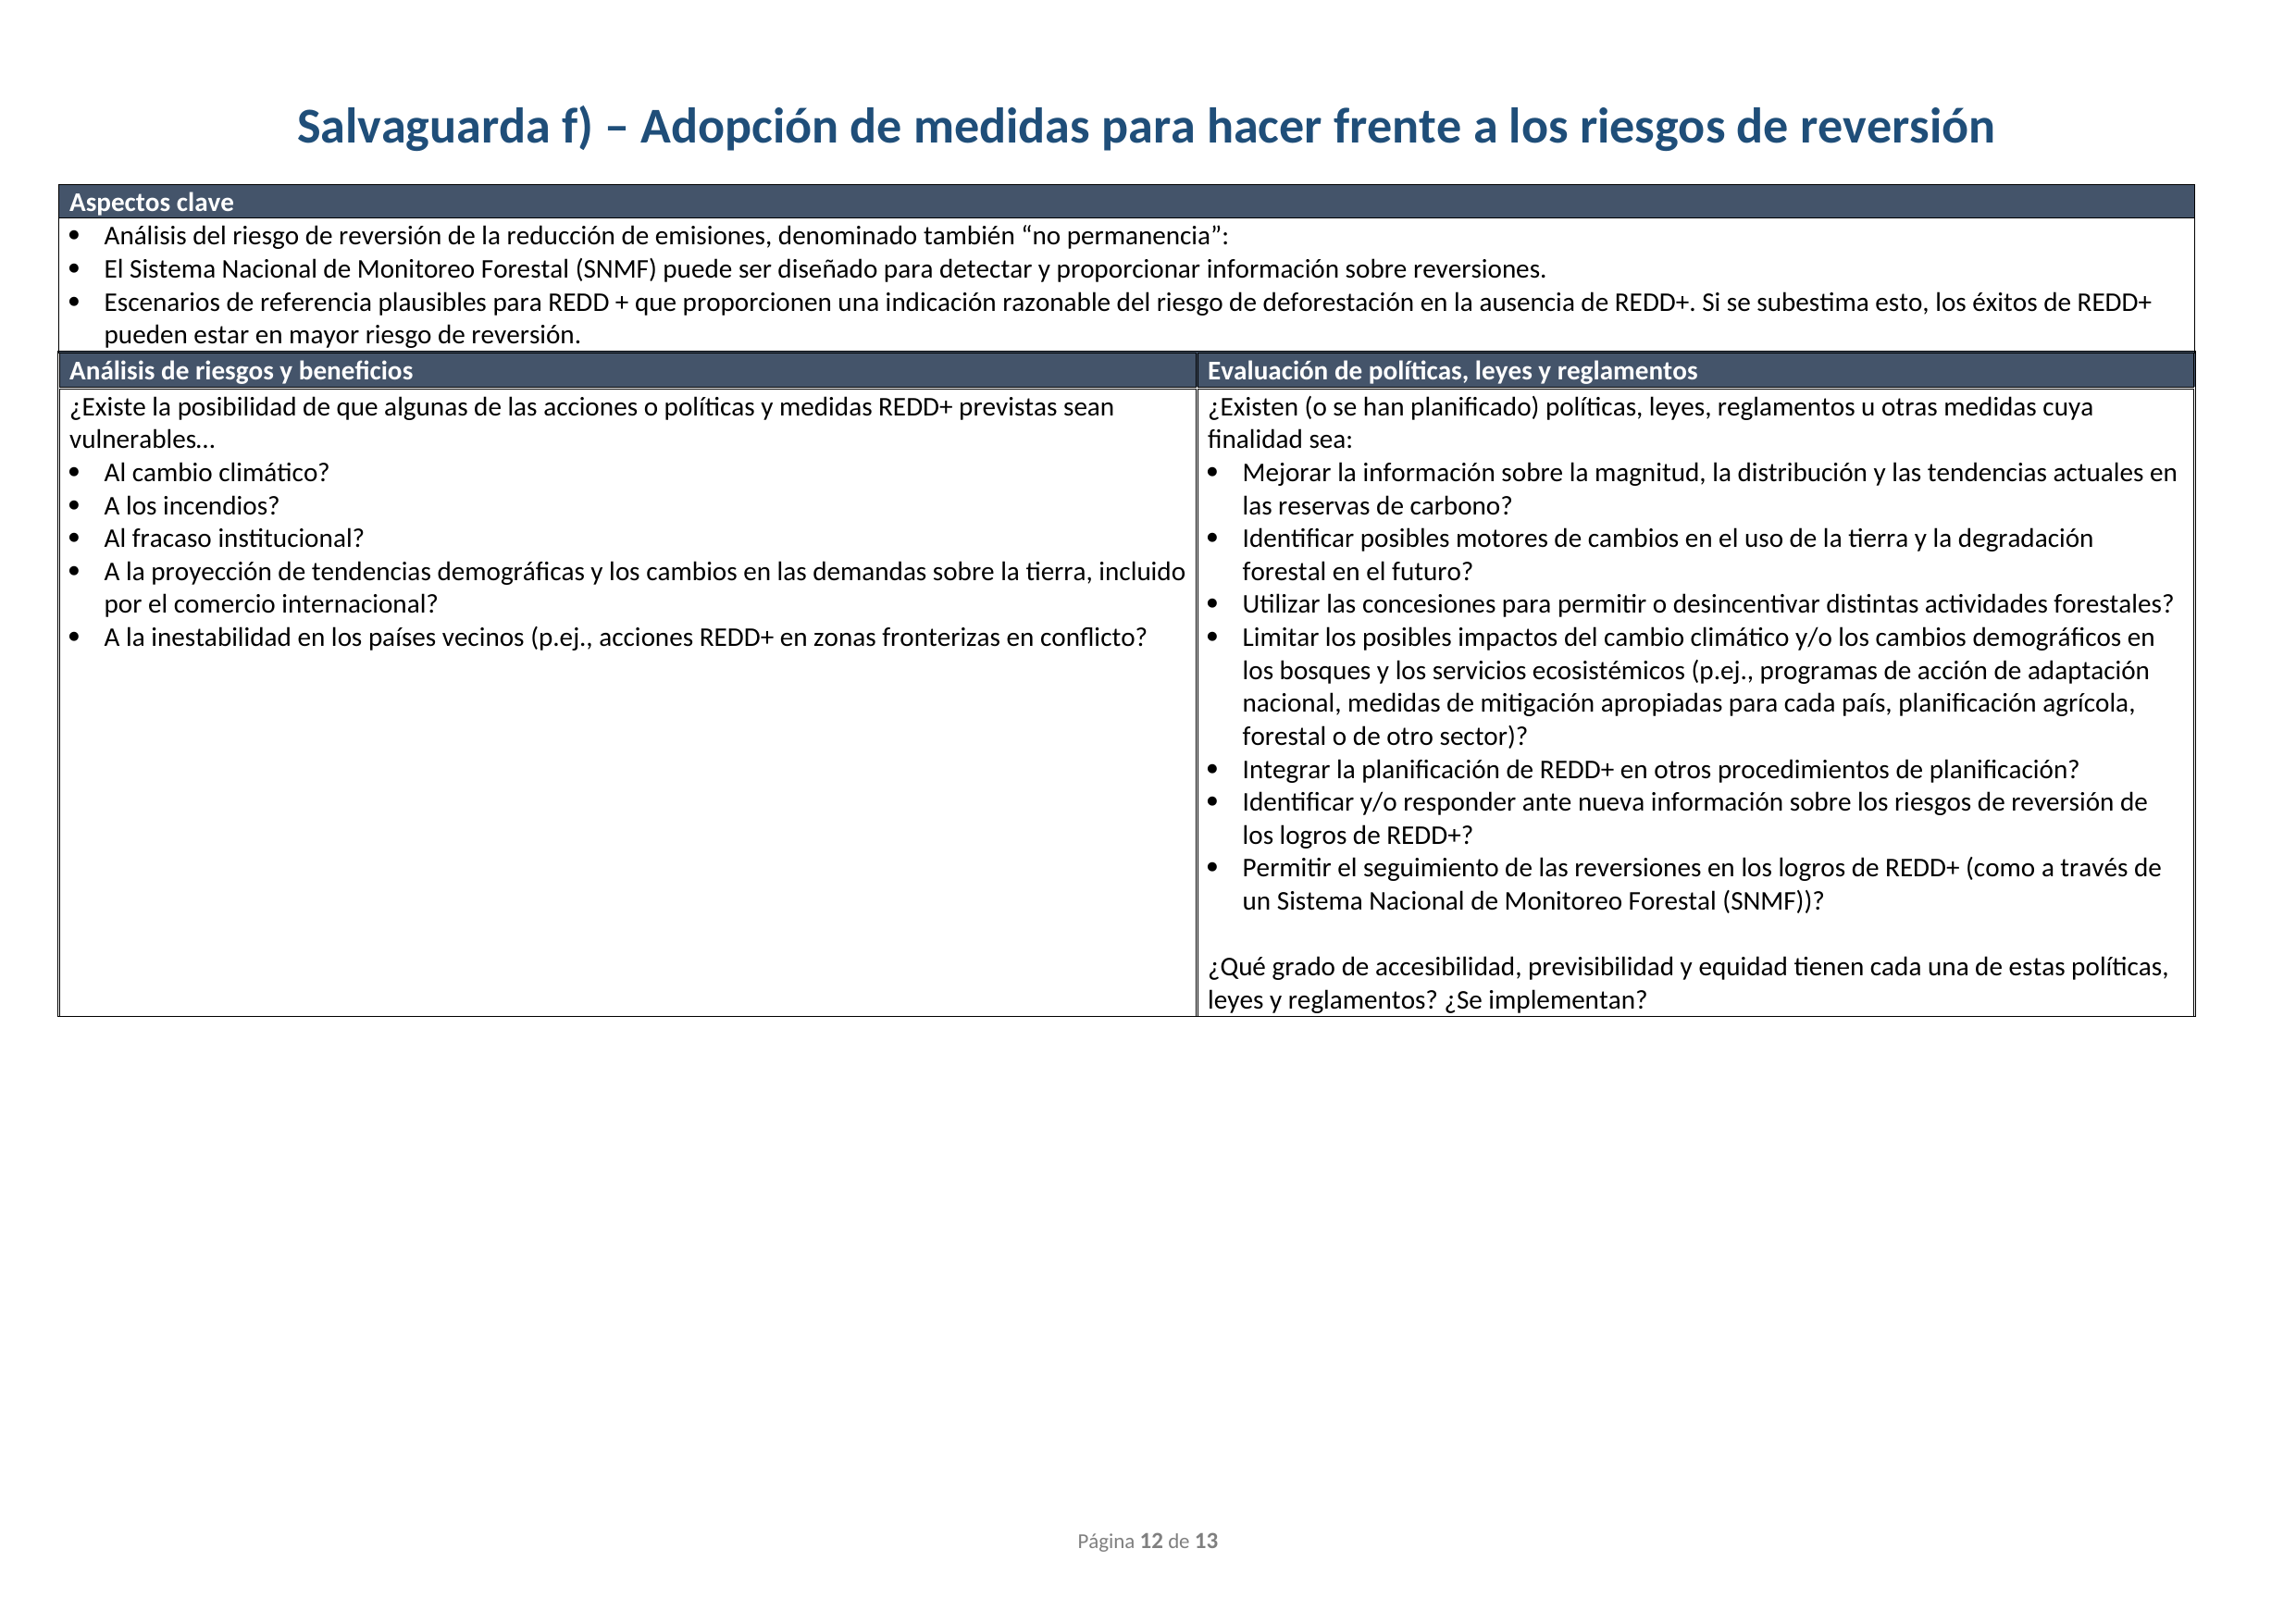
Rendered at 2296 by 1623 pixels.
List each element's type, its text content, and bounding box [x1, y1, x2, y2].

table_cell ¿Existen (o se han planificado) políticas, leyes, reglamentos u otras medidas cuya finalidad sea: Mejorar la información sobre la magnitud, la distribución y las tendencias actuales en las reservas de carbono? Identificar posibles motores de cambios en el uso de la tierra y la degradación forestal en el futuro? Utilizar las concesiones para permitir o desincentivar distintas actividades forestales? Limitar los posibles impactos del cambio climático y/o los cambios demográficos en los bosques y los servicios ecosistémicos (p.ej., programas de acción de adaptación nacional, medidas de mitigación apropiadas para cada país, planificación agrícola, forestal o de otro sector)? Integrar la planificación de REDD+ en otros procedimientos de planificación? Identificar y/o responder ante nueva información sobre los riesgos de reversión de los logros de REDD+? Permitir el seguimiento de las reversiones en los logros de REDD+ (como a través de un Sistema Nacional de Monitoreo Forestal (SNMF))? ¿Qué grado de accesibilidad, previsibilidad y equidad tienen cada una de estas políticas, leyes y reglamentos? ¿Se implementan? [1198, 390, 2193, 1016]
text Salvaguarda f) – Adopción de medidas para hacer frente a los riesgos de reversión [69, 94, 2226, 155]
table_cell Análisis del riesgo de reversión de la reducción de emisiones, denominado también “no permanencia”: El Sistema Nacional de Monitoreo Forestal (SNMF) puede ser diseñado para detectar y proporcionar información sobre reversiones. Escenarios de referencia plausibles para REDD + que proporcionen una indicación razonable del riesgo de deforestación en la ausencia de REDD+. Si se subestima esto, los éxitos de REDD+ pueden estar en mayor riesgo de reversión. [59, 218, 2194, 351]
table_cell Análisis de riesgos y beneficios [60, 353, 1196, 387]
table_cell ¿Existe la posibilidad de que algunas de las acciones o políticas y medidas REDD+ previstas sean vulnerables… Al cambio climático? A los incendios? Al fracaso institucional? A la proyección de tendencias demográficas y los cambios en las demandas sobre la tierra, incluido por el comercio internacional? A la inestabilidad en los países vecinos (p.ej., acciones REDD+ en zonas fronterizas en conflicto? [60, 390, 1196, 1016]
table_header Aspectos clave [59, 185, 2194, 217]
table_cell Evaluación de políticas, leyes y reglamentos [1198, 353, 2193, 387]
